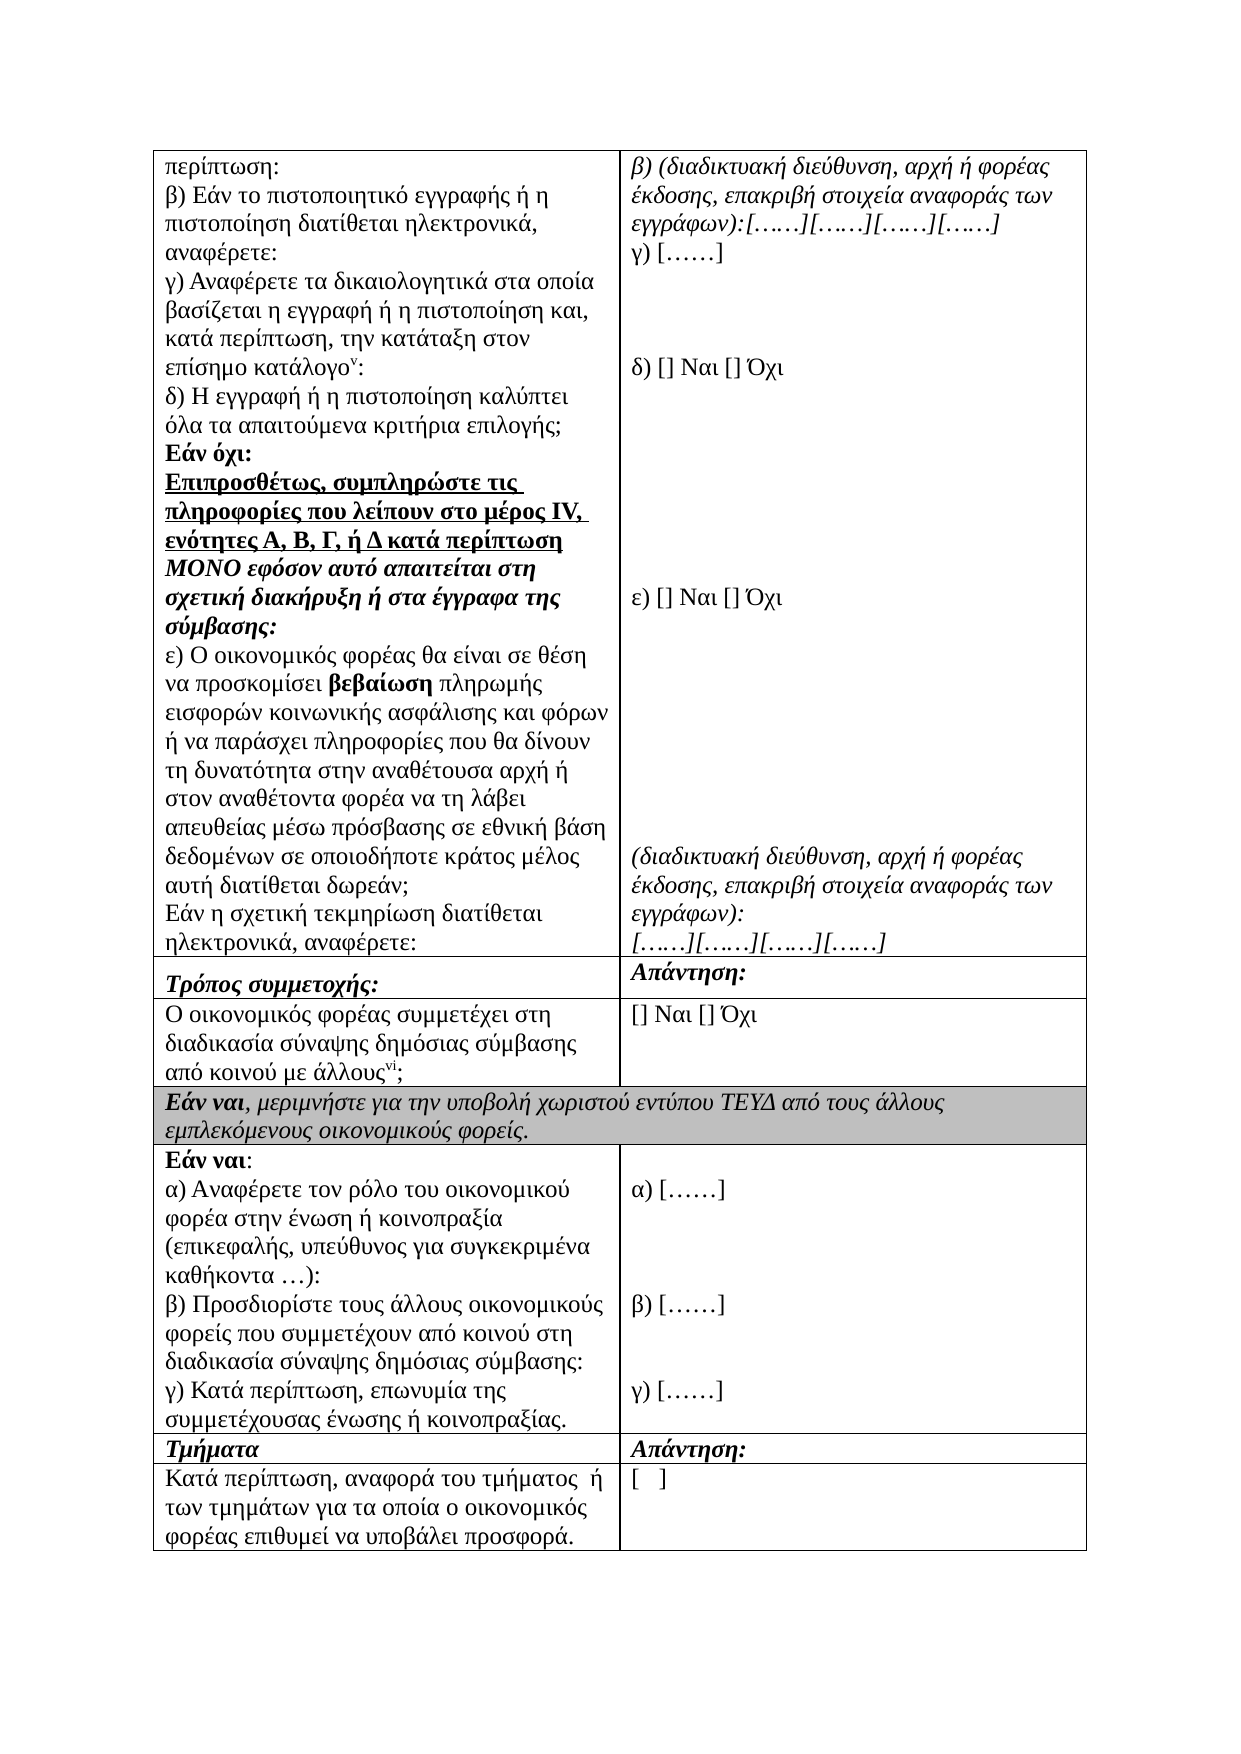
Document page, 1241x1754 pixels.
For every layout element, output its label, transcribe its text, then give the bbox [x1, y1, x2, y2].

table_cell [] Ναι [] Όχι [621, 999, 1086, 1086]
table_cell [ ] [621, 1464, 1086, 1550]
table_cell Εάν ναι: α) Αναφέρετε τον ρόλο του οικονομικού φορέα στην ένωση ή κοινοπραξία (επικεφαλής, υπεύθυνος για συγκεκριμένα καθήκοντα …): β) Προσδιορίστε τους άλλους οικονομικούς φορείς που συμμετέχουν από κοινού στη διαδικασία σύναψης δημόσιας σύμβασης: γ) Κατά περίπτωση, επωνυμία της συμμετέχουσας ένωσης ή κοινοπραξίας. [154, 1145, 619, 1433]
table_cell Κατά περίπτωση, αναφορά του τμήματος ή των τμημάτων για τα οποία ο οικονομικός φορέας επιθυμεί να υποβάλει προσφορά. [154, 1464, 619, 1550]
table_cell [154, 151, 619, 956]
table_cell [621, 151, 1086, 956]
table_cell Απάντηση: [621, 957, 1086, 998]
table_cell Απάντηση: [621, 1434, 1086, 1462]
table_cell Τρόπος συμμετοχής: [154, 957, 619, 998]
table_cell Ο οικονομικός φορέας συμμετέχει στη διαδικασία σύναψης δημόσιας σύμβασης από κοινού με άλλους; [154, 999, 619, 1086]
table_cell Τμήματα [154, 1434, 619, 1462]
table_cell α) [……] β) [……] γ) [……] [621, 1145, 1086, 1433]
table_cell Εάν ναι, μεριμνήστε για την υποβολή χωριστού εντύπου ΤΕΥΔ από τους άλλους εμπλεκόμενους οικονομικούς φορείς. [154, 1087, 1086, 1144]
